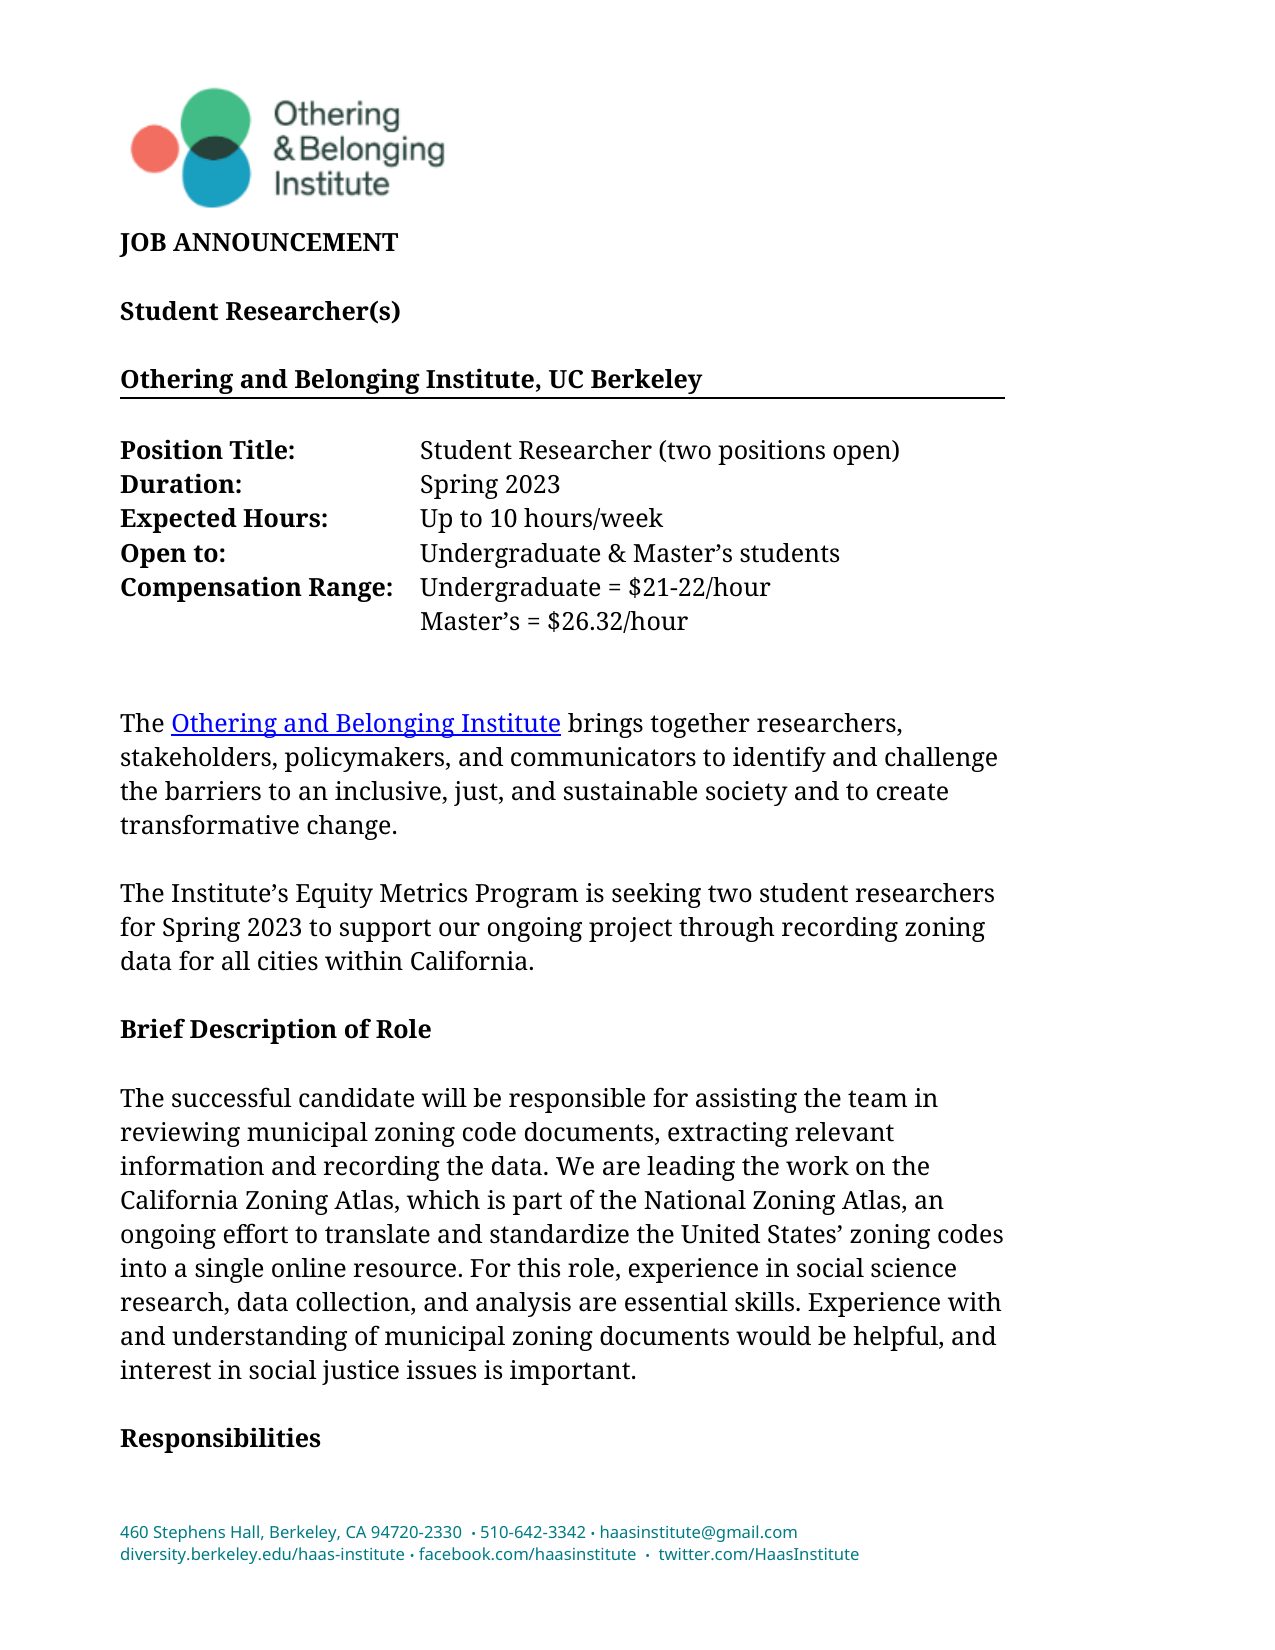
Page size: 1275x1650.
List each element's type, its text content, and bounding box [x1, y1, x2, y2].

text The Othering and Belonging Institute brings together researchers, stakeholders, policymakers, and communicators to identify and challenge the barriers to an inclusive, just, and sustainable society and to create transformative change. [120, 706, 1005, 842]
text Expected Hours: Up to 10 hours/week [120, 501, 1005, 535]
text Student Researcher(s) [120, 293, 1005, 327]
text Othering and Belonging Institute, UC Berkeley [120, 361, 1005, 397]
text Open to: Undergraduate & Master’s students [120, 535, 1005, 569]
text Brief Description of Role [120, 1012, 1005, 1046]
text The Institute’s Equity Metrics Program is seeking two student researchers for Spring 2023 to support our ongoing project through recording zoning data for all cities within California. [535, 876, 1005, 978]
text Position Title: Student Researcher (two positions open) [120, 433, 1005, 467]
text Master’s = $26.32/hour [120, 603, 1005, 637]
text Responsibilities [120, 1421, 1005, 1455]
text The successful candidate will be responsible for assisting the team in reviewing municipal zoning code documents, extracting relevant information and recording the data. We are leading the work on the California Zoning Atlas, which is part of the National Zoning Atlas, an ongoing effort to translate and standardize the United States’ zoning codes into a single online resource. For this role, experience in social science research, data collection, and analysis are essential skills. Experience with and understanding of municipal zoning documents would be helpful, and interest in social justice issues is important. [120, 1080, 1005, 1387]
text JOB ANNOUNCEMENT [120, 225, 1005, 259]
picture [120, 75, 459, 222]
text Compensation Range: Undergraduate = $21-22/hour [120, 569, 1005, 603]
text Duration: Spring 2023 [120, 467, 1005, 501]
